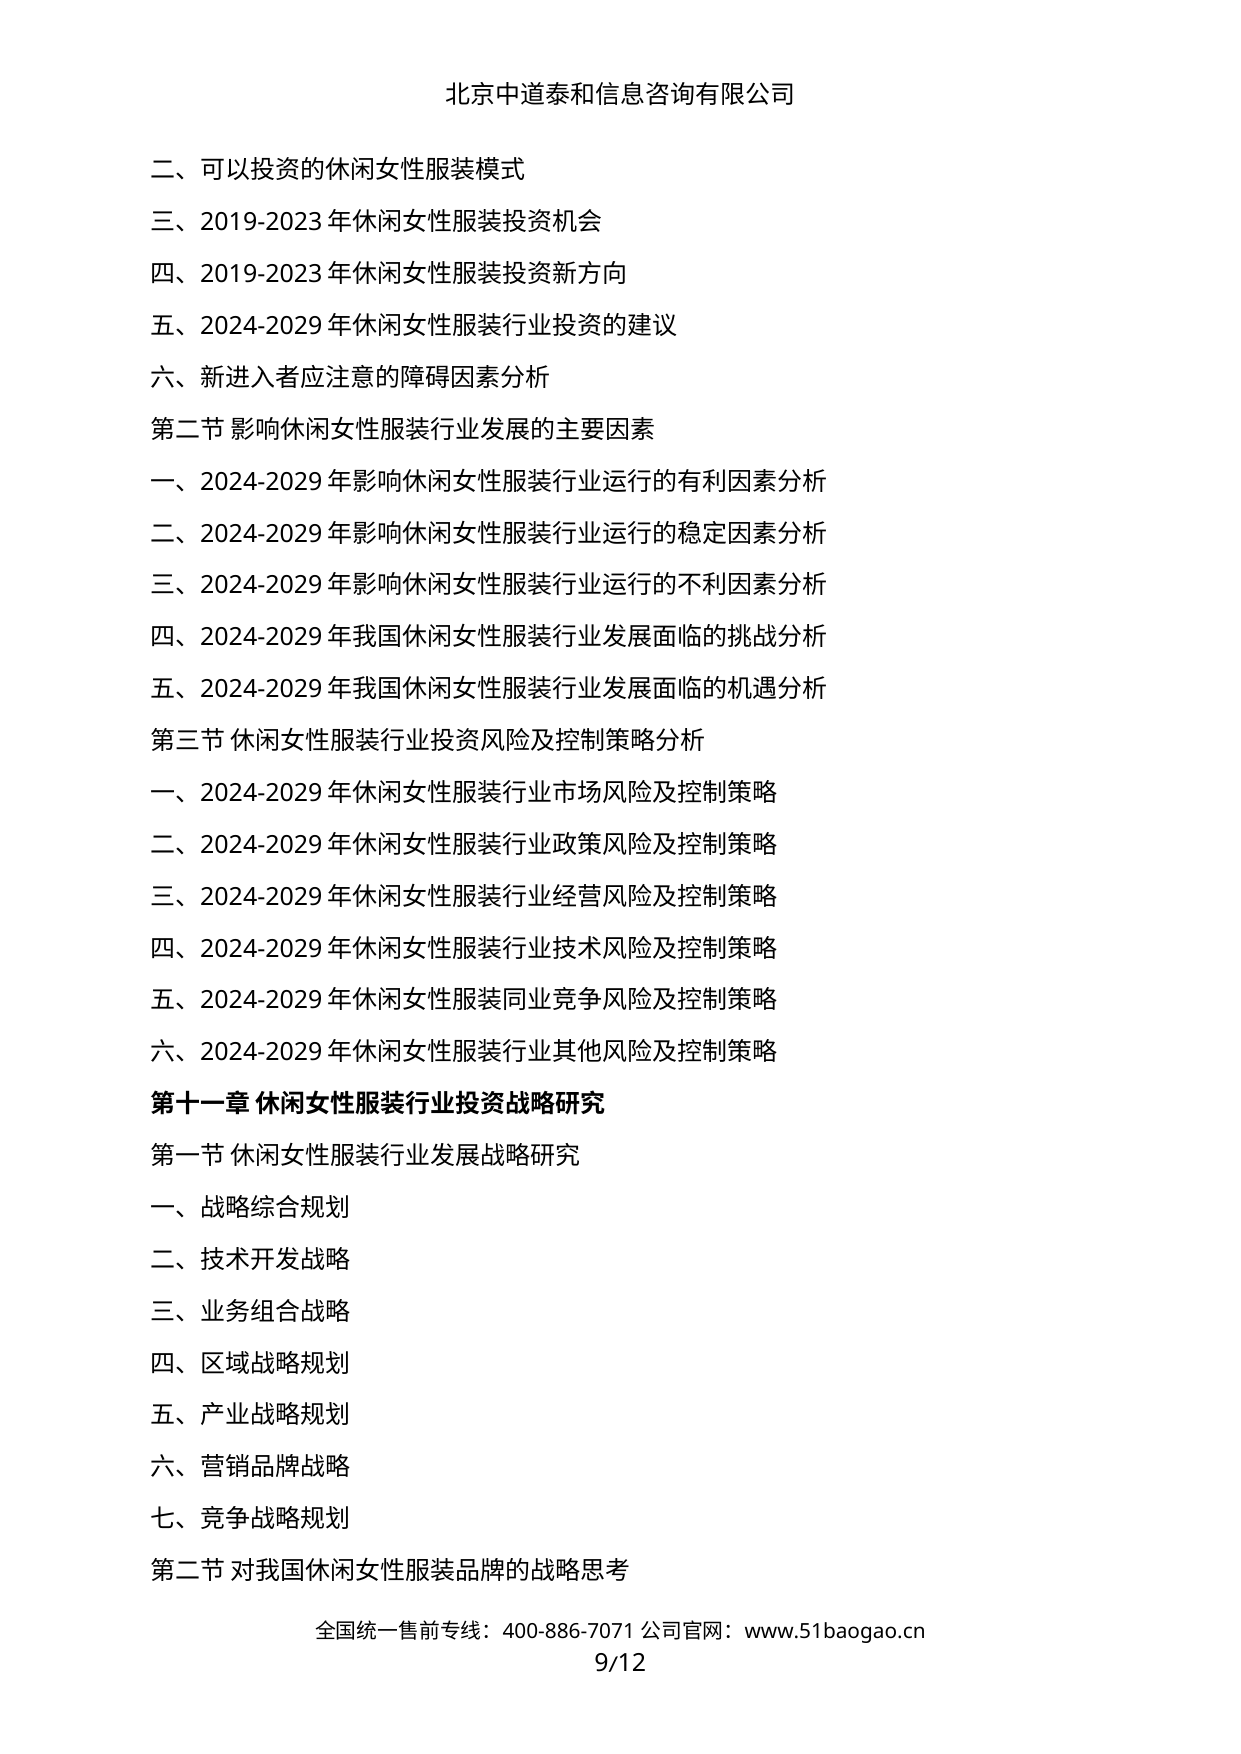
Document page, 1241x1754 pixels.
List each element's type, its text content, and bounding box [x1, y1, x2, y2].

text 一、战略综合规划 [150, 1187, 1090, 1224]
text 六、营销品牌战略 [150, 1447, 1090, 1483]
text 第二节 对我国休闲女性服装品牌的战略思考 [150, 1551, 1090, 1587]
text 四、2024-2029年休闲女性服装行业技术风险及控制策略 [150, 928, 1090, 964]
text 三、业务组合战略 [150, 1291, 1090, 1327]
text 五、2024-2029年我国休闲女性服装行业发展面临的机遇分析 [150, 669, 1090, 705]
text 二、2024-2029年休闲女性服装行业政策风险及控制策略 [150, 824, 1090, 861]
text 第二节 影响休闲女性服装行业发展的主要因素 [150, 409, 1090, 446]
text 五、2024-2029年休闲女性服装行业投资的建议 [150, 306, 1090, 342]
text 三、2024-2029年休闲女性服装行业经营风险及控制策略 [150, 876, 1090, 912]
text 七、竞争战略规划 [150, 1499, 1090, 1535]
text 五、产业战略规划 [150, 1395, 1090, 1431]
text 二、2024-2029年影响休闲女性服装行业运行的稳定因素分析 [150, 513, 1090, 549]
text 三、2019-2023年休闲女性服装投资机会 [150, 202, 1090, 238]
text 一、2024-2029年影响休闲女性服装行业运行的有利因素分析 [150, 461, 1090, 497]
text 六、2024-2029年休闲女性服装行业其他风险及控制策略 [150, 1032, 1090, 1068]
text 五、2024-2029年休闲女性服装同业竞争风险及控制策略 [150, 980, 1090, 1016]
text 三、2024-2029年影响休闲女性服装行业运行的不利因素分析 [150, 565, 1090, 601]
text 第十一章 休闲女性服装行业投资战略研究 [150, 1084, 1090, 1120]
text 四、区域战略规划 [150, 1343, 1090, 1379]
text 一、2024-2029年休闲女性服装行业市场风险及控制策略 [150, 772, 1090, 809]
text 第三节 休闲女性服装行业投资风险及控制策略分析 [150, 721, 1090, 757]
text 第一节 休闲女性服装行业发展战略研究 [150, 1136, 1090, 1172]
text 四、2019-2023年休闲女性服装投资新方向 [150, 254, 1090, 290]
text 四、2024-2029年我国休闲女性服装行业发展面临的挑战分析 [150, 617, 1090, 653]
text 六、新进入者应注意的障碍因素分析 [150, 357, 1090, 394]
text 二、可以投资的休闲女性服装模式 [150, 150, 1090, 186]
text 二、技术开发战略 [150, 1239, 1090, 1276]
